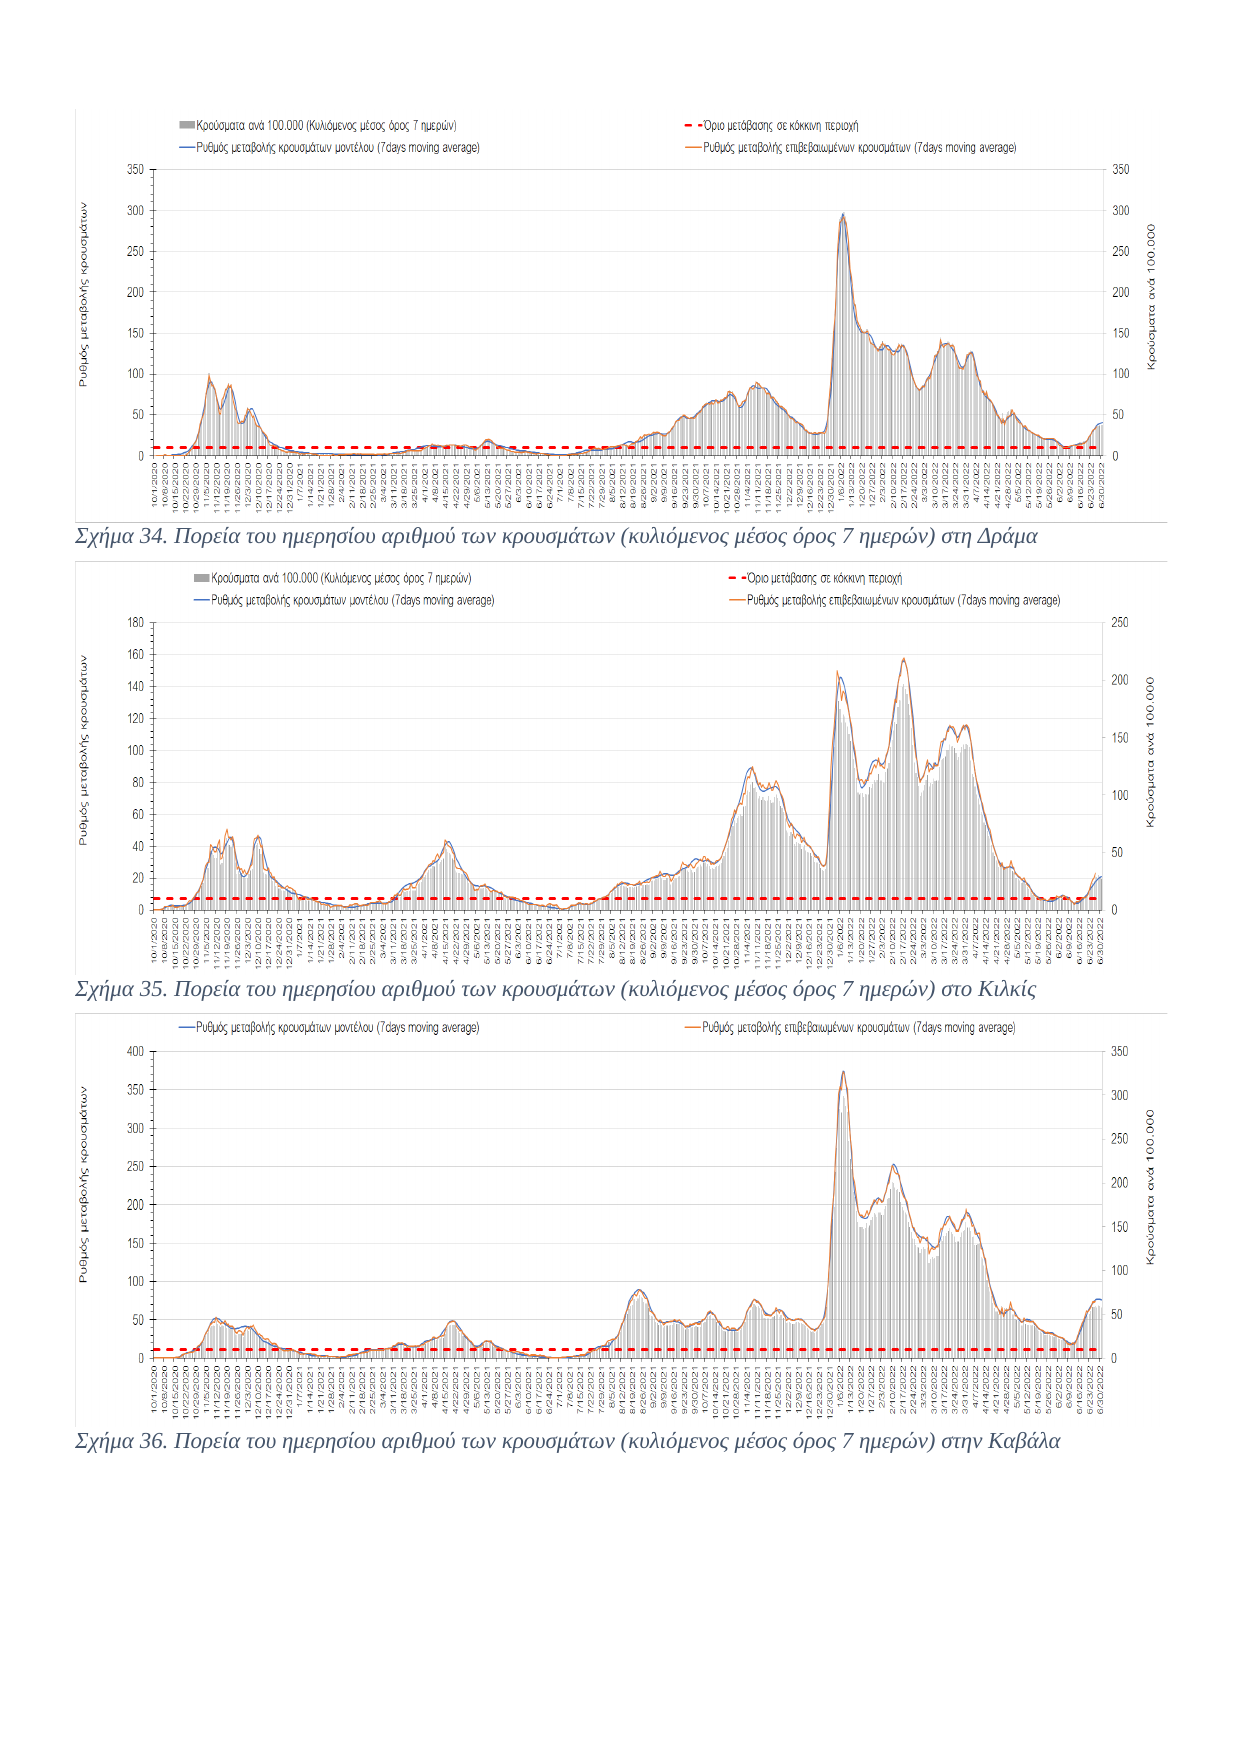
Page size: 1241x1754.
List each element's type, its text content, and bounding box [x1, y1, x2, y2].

text Σχήμα 34. Πορεία του ημερησίου αριθμού των κρουσμάτων (κυλιόμενος μέσος όρος 7 ημερών) στη Δράμα [75, 523, 1165, 549]
picture [75, 561, 1168, 975]
text Σχήμα 36. Πορεία του ημερησίου αριθμού των κρουσμάτων (κυλιόμενος μέσος όρος 7 ημερών) στην Καβάλα [75, 1427, 1165, 1453]
picture [75, 1013, 1168, 1427]
text Σχήμα 35. Πορεία του ημερησίου αριθμού των κρουσμάτων (κυλιόμενος μέσος όρος 7 ημερών) στο Κιλκίς [75, 975, 1165, 1001]
picture [75, 109, 1168, 523]
